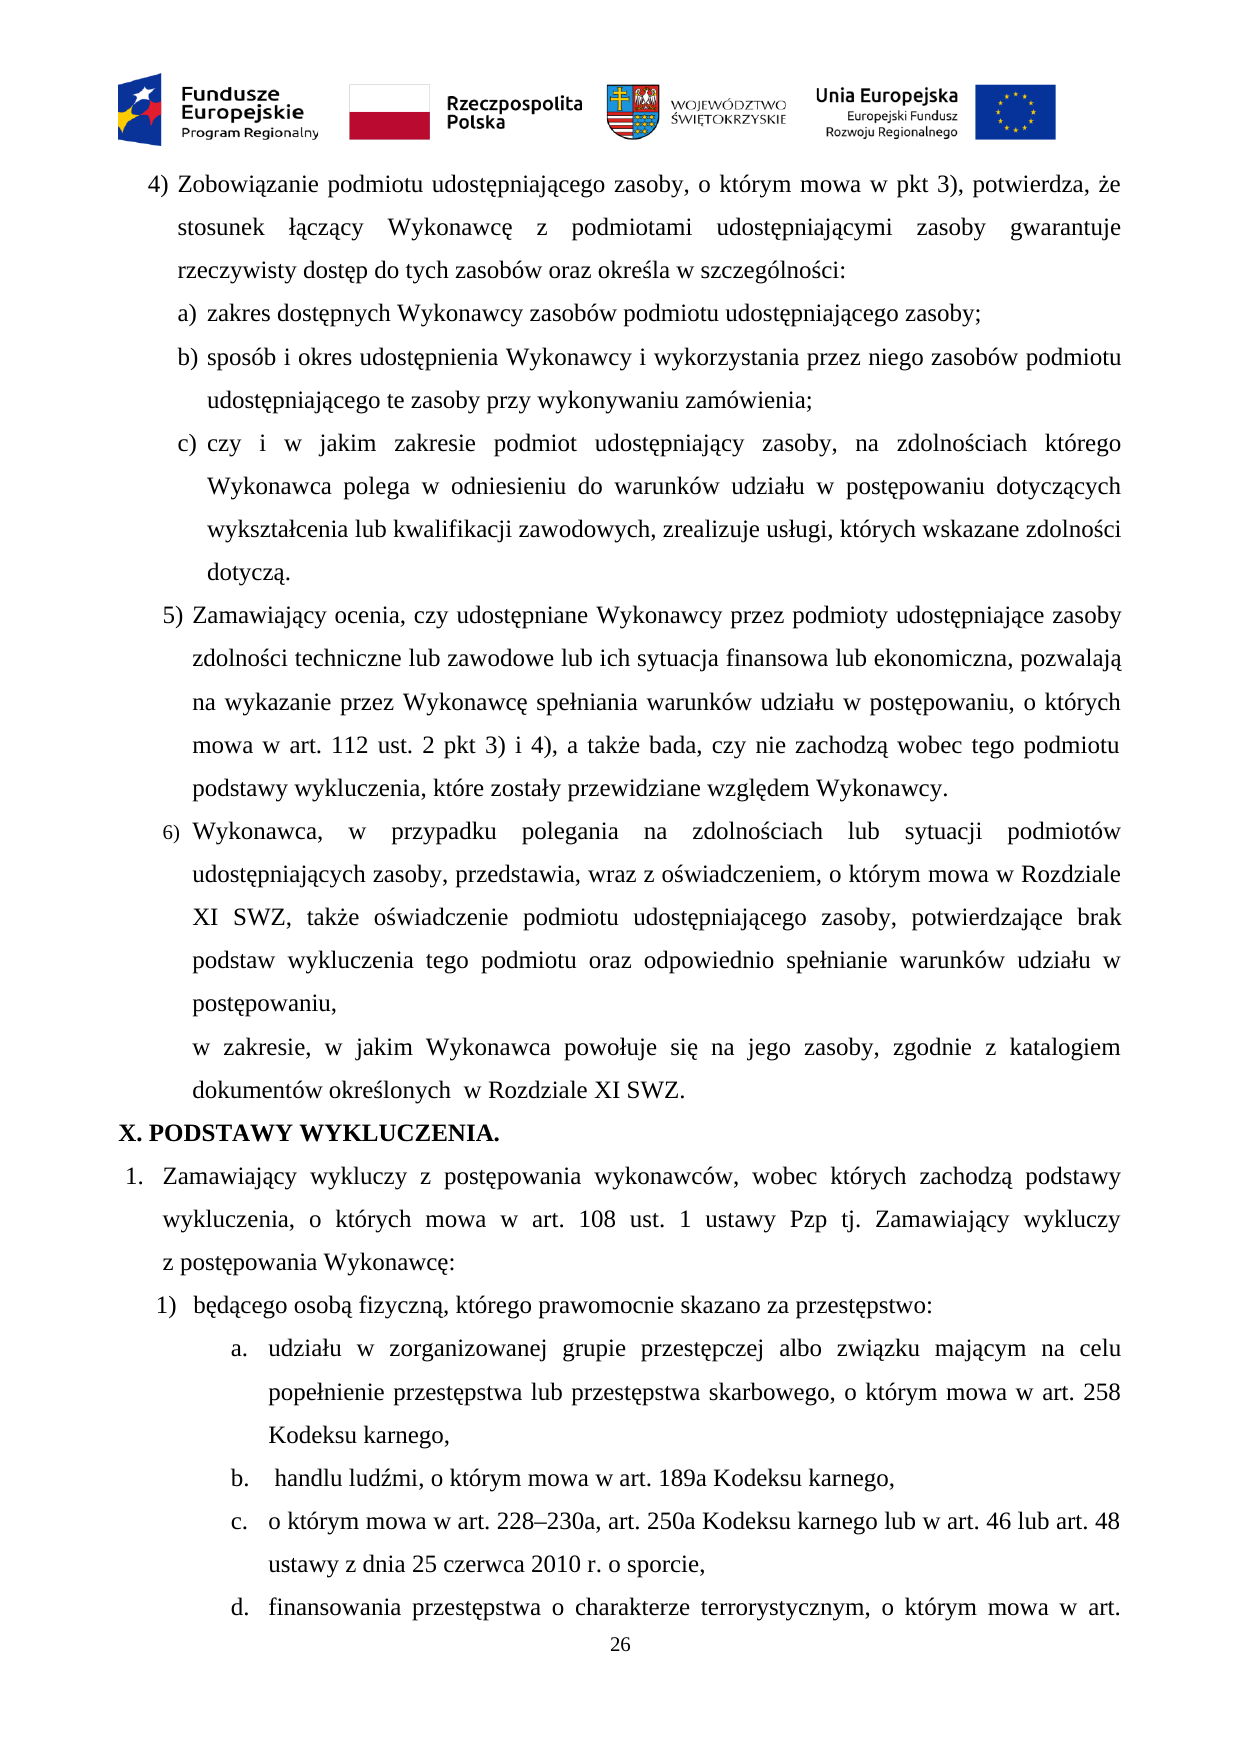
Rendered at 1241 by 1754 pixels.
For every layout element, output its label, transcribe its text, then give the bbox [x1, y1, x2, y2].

list zakres dostępnych Wykonawcy zasobów podmiotu udostępniającego zasoby; [177, 298, 1122, 327]
list Zobowiązanie podmiotu udostępniającego zasoby, o którym mowa w pkt 3), potwierdza, że stosunek łączący Wykonawcę z podmiotami udostępniającymi zasoby gwarantuje rzeczywisty dostęp do tych zasobów oraz określa w szczególności: [148, 169, 1122, 284]
picture [349, 73, 582, 146]
picture [118, 73, 319, 146]
list Zamawiający wykluczy z postępowania wykonawców, wobec których zachodzą podstawy wykluczenia, o których mowa w art. 108 ust. 1 ustawy Pzp tj. Zamawiający wykluczy z postępowania Wykonawcę: [125, 1161, 1122, 1276]
text X. PODSTAWY WYKLUCZENIA. [118, 1118, 1122, 1147]
list Zamawiający ocenia, czy udostępniane Wykonawcy przez podmioty udostępniające zasoby zdolności techniczne lub zawodowe lub ich sytuacja finansowa lub ekonomiczna, pozwalają na wykazanie przez Wykonawcę spełniania warunków udziału w postępowaniu, o których mowa w art. 112 ust. 2 pkt 3) i 4), a także bada, czy nie zachodzą wobec tego podmiotu podstawy wykluczenia, które zostały przewidziane względem Wykonawcy. [162, 600, 1122, 802]
list sposób i okres udostępnienia Wykonawcy i wykorzystania przez niego zasobów podmiotu udostępniającego te zasoby przy wykonywaniu zamówienia; [177, 342, 1122, 413]
list Wykonawca, w przypadku polegania na zdolnościach lub sytuacji podmiotów udostępniających zasoby, przedstawia, wraz z oświadczeniem, o którym mowa w Rozdziale XI SWZ, także oświadczenie podmiotu udostępniającego zasoby, potwierdzające brak podstaw wykluczenia tego podmiotu oraz odpowiednio spełnianie warunków udziału w postępowaniu, [162, 816, 1122, 1017]
list udziału w zorganizowanej grupie przestępczej albo związku mającym na celu popełnienie przestępstwa lub przestępstwa skarbowego, o którym mowa w art. 258 Kodeksu karnego, [231, 1333, 1122, 1448]
list o którym mowa w art. 228–230a, art. 250a Kodeksu karnego lub w art. 46 lub art. 48 ustawy z dnia 25 czerwca 2010 r. o sporcie, [231, 1506, 1122, 1578]
text w zakresie, w jakim Wykonawca powołuje się na jego zasoby, zgodnie z katalogiem dokumentów określonych w Rozdziale XI SWZ. [192, 1032, 1122, 1103]
picture [606, 73, 786, 146]
picture [816, 73, 1056, 146]
list czy i w jakim zakresie podmiot udostępniający zasoby, na zdolnościach którego Wykonawca polega w odniesieniu do warunków udziału w postępowaniu dotyczących wykształcenia lub kwalifikacji zawodowych, zrealizuje usługi, których wskazane zdolności dotyczą. [177, 428, 1122, 586]
list handlu ludźmi, o którym mowa w art. 189a Kodeksu karnego, [231, 1463, 1122, 1492]
list będącego osobą fizyczną, którego prawomocnie skazano za przestępstwo: [156, 1290, 1122, 1319]
